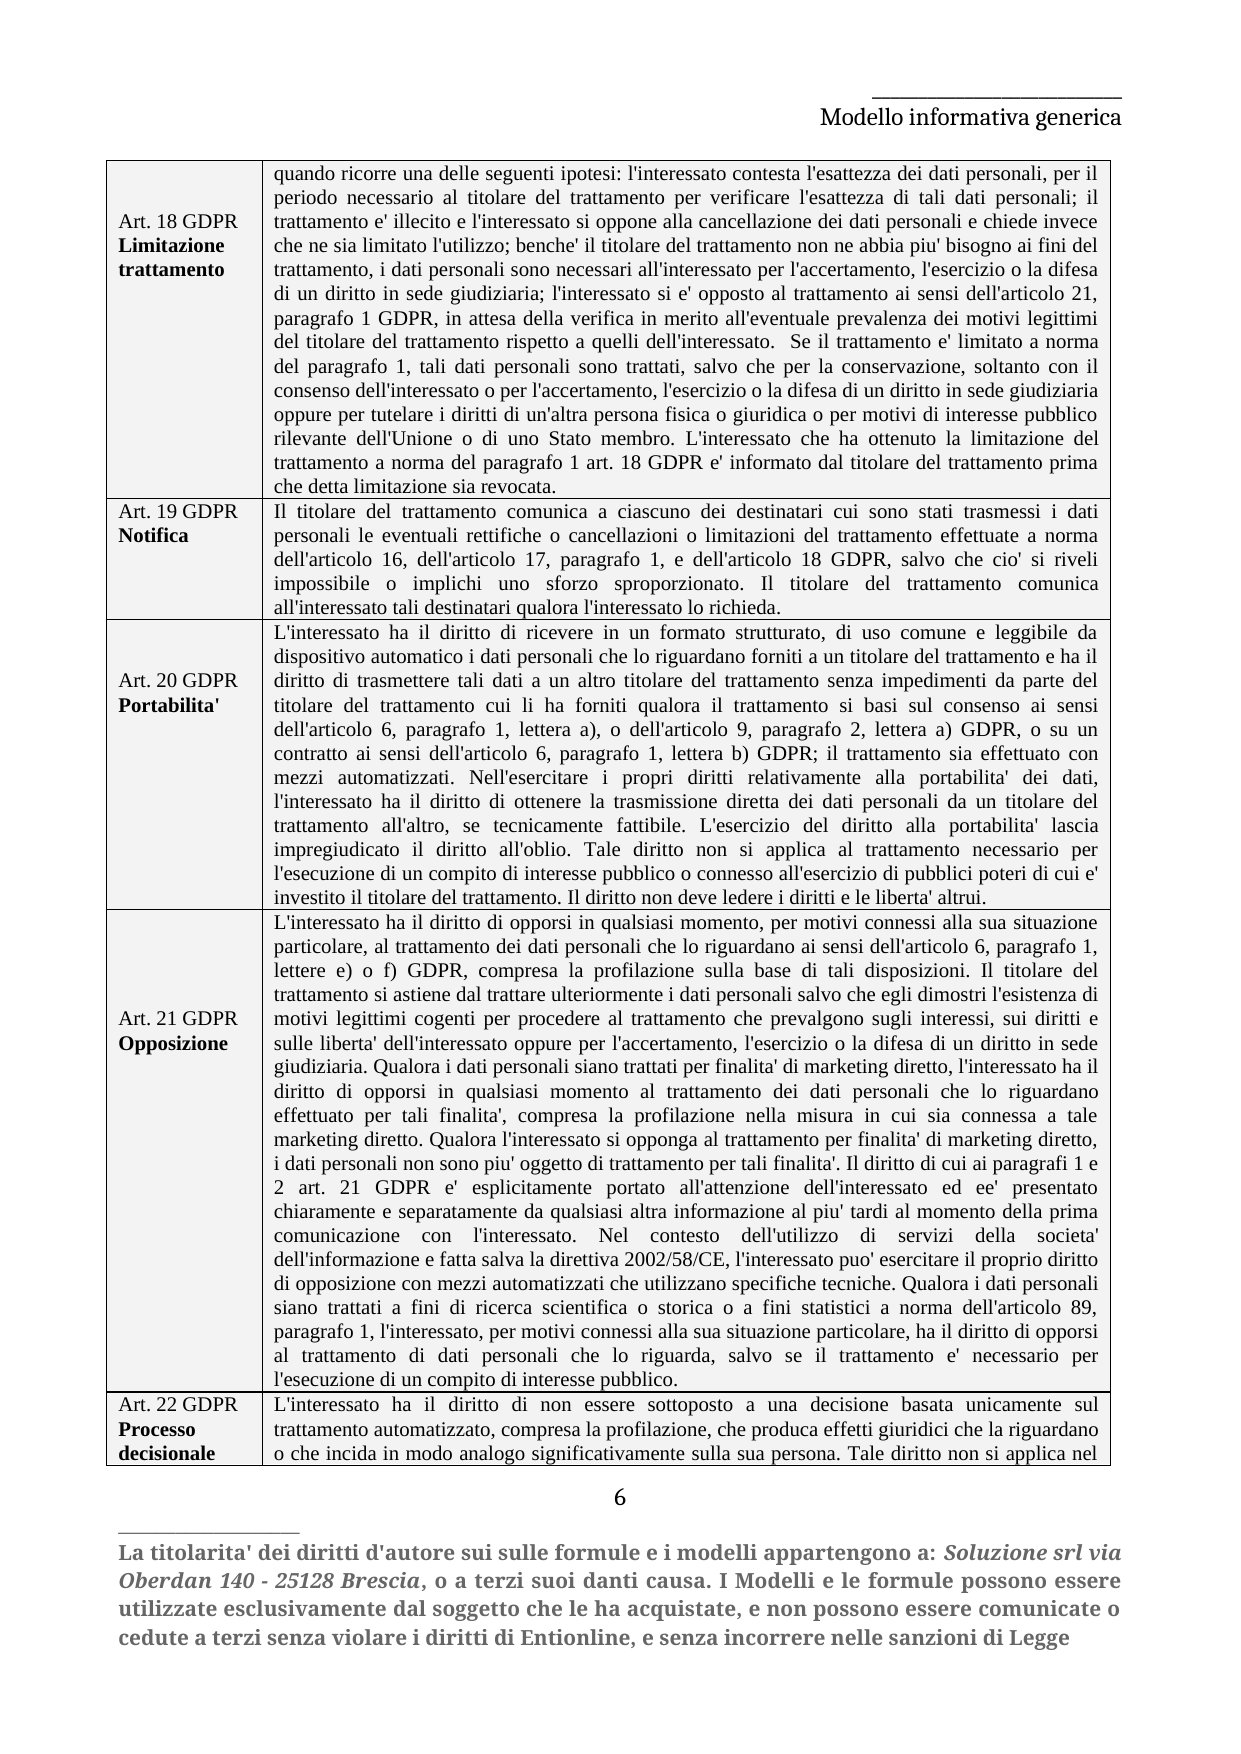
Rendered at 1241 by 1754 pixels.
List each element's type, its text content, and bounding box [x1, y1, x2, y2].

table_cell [107, 161, 262, 498]
table_cell Art. 21 GDPR Opposizione [107, 910, 262, 1391]
table_cell Art. 19 GDPR Notifica [107, 499, 262, 619]
table_cell Il titolare del trattamento comunica a ciascuno dei destinatari cui sono stati trasmessi i dati personali le eventuali rettifiche o cancellazioni o limitazioni del trattamento effettuate a norma dell'articolo 16, dell'articolo 17, paragrafo 1, e dell'articolo 18 GDPR, salvo che cio' si riveli impossibile o implichi uno sforzo sproporzionato. Il titolare del trattamento comunica all'interessato tali destinatari qualora l'interessato lo richieda. [263, 499, 1110, 619]
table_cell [107, 1393, 262, 1464]
table_cell Art. 20 GDPR Portabilita' [107, 620, 262, 909]
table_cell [263, 1393, 1110, 1464]
table_cell L'interessato ha il diritto di opporsi in qualsiasi momento, per motivi connessi alla sua situazione particolare, al trattamento dei dati personali che lo riguardano ai sensi dell'articolo 6, paragrafo 1, lettere e) o f) GDPR, compresa la profilazione sulla base di tali disposizioni. Il titolare del trattamento si astiene dal trattare ulteriormente i dati personali salvo che egli dimostri l'esistenza di motivi legittimi cogenti per procedere al trattamento che prevalgono sugli interessi, sui diritti e sulle liberta' dell'interessato oppure per l'accertamento, l'esercizio o la difesa di un diritto in sede giudiziaria. Qualora i dati personali siano trattati per finalita' di marketing diretto, l'interessato ha il diritto di opporsi in qualsiasi momento al trattamento dei dati personali che lo riguardano effettuato per tali finalita', compresa la profilazione nella misura in cui sia connessa a tale marketing diretto. Qualora l'interessato si opponga al trattamento per finalita' di marketing diretto, i dati personali non sono piu' oggetto di trattamento per tali finalita'. Il diritto di cui ai paragrafi 1 e 2 art. 21 GDPR e' esplicitamente portato all'attenzione dell'interessato ed ee' presentato chiaramente e separatamente da qualsiasi altra informazione al piu' tardi al momento della prima comunicazione con l'interessato. Nel contesto dell'utilizzo di servizi della societa' dell'informazione e fatta salva la direttiva 2002/58/CE, l'interessato puo' esercitare il proprio diritto di opposizione con mezzi automatizzati che utilizzano specifiche tecniche. Qualora i dati personali siano trattati a fini di ricerca scientifica o storica o a fini statistici a norma dell'articolo 89, paragrafo 1, l'interessato, per motivi connessi alla sua situazione particolare, ha il diritto di opporsi al trattamento di dati personali che lo riguarda, salvo se il trattamento e' necessario per l'esecuzione di un compito di interesse pubblico. [263, 910, 1110, 1391]
table_cell L'interessato ha il diritto di ricevere in un formato strutturato, di uso comune e leggibile da dispositivo automatico i dati personali che lo riguardano forniti a un titolare del trattamento e ha il diritto di trasmettere tali dati a un altro titolare del trattamento senza impedimenti da parte del titolare del trattamento cui li ha forniti qualora il trattamento si basi sul consenso ai sensi dell'articolo 6, paragrafo 1, lettera a), o dell'articolo 9, paragrafo 2, lettera a) GDPR, o su un contratto ai sensi dell'articolo 6, paragrafo 1, lettera b) GDPR; il trattamento sia effettuato con mezzi automatizzati. Nell'esercitare i propri diritti relativamente alla portabilita' dei dati, l'interessato ha il diritto di ottenere la trasmissione diretta dei dati personali da un titolare del trattamento all'altro, se tecnicamente fattibile. L'esercizio del diritto alla portabilita' lascia impregiudicato il diritto all'oblio. Tale diritto non si applica al trattamento necessario per l'esecuzione di un compito di interesse pubblico o connesso all'esercizio di pubblici poteri di cui e' investito il titolare del trattamento. Il diritto non deve ledere i diritti e le liberta' altrui. [263, 620, 1110, 909]
